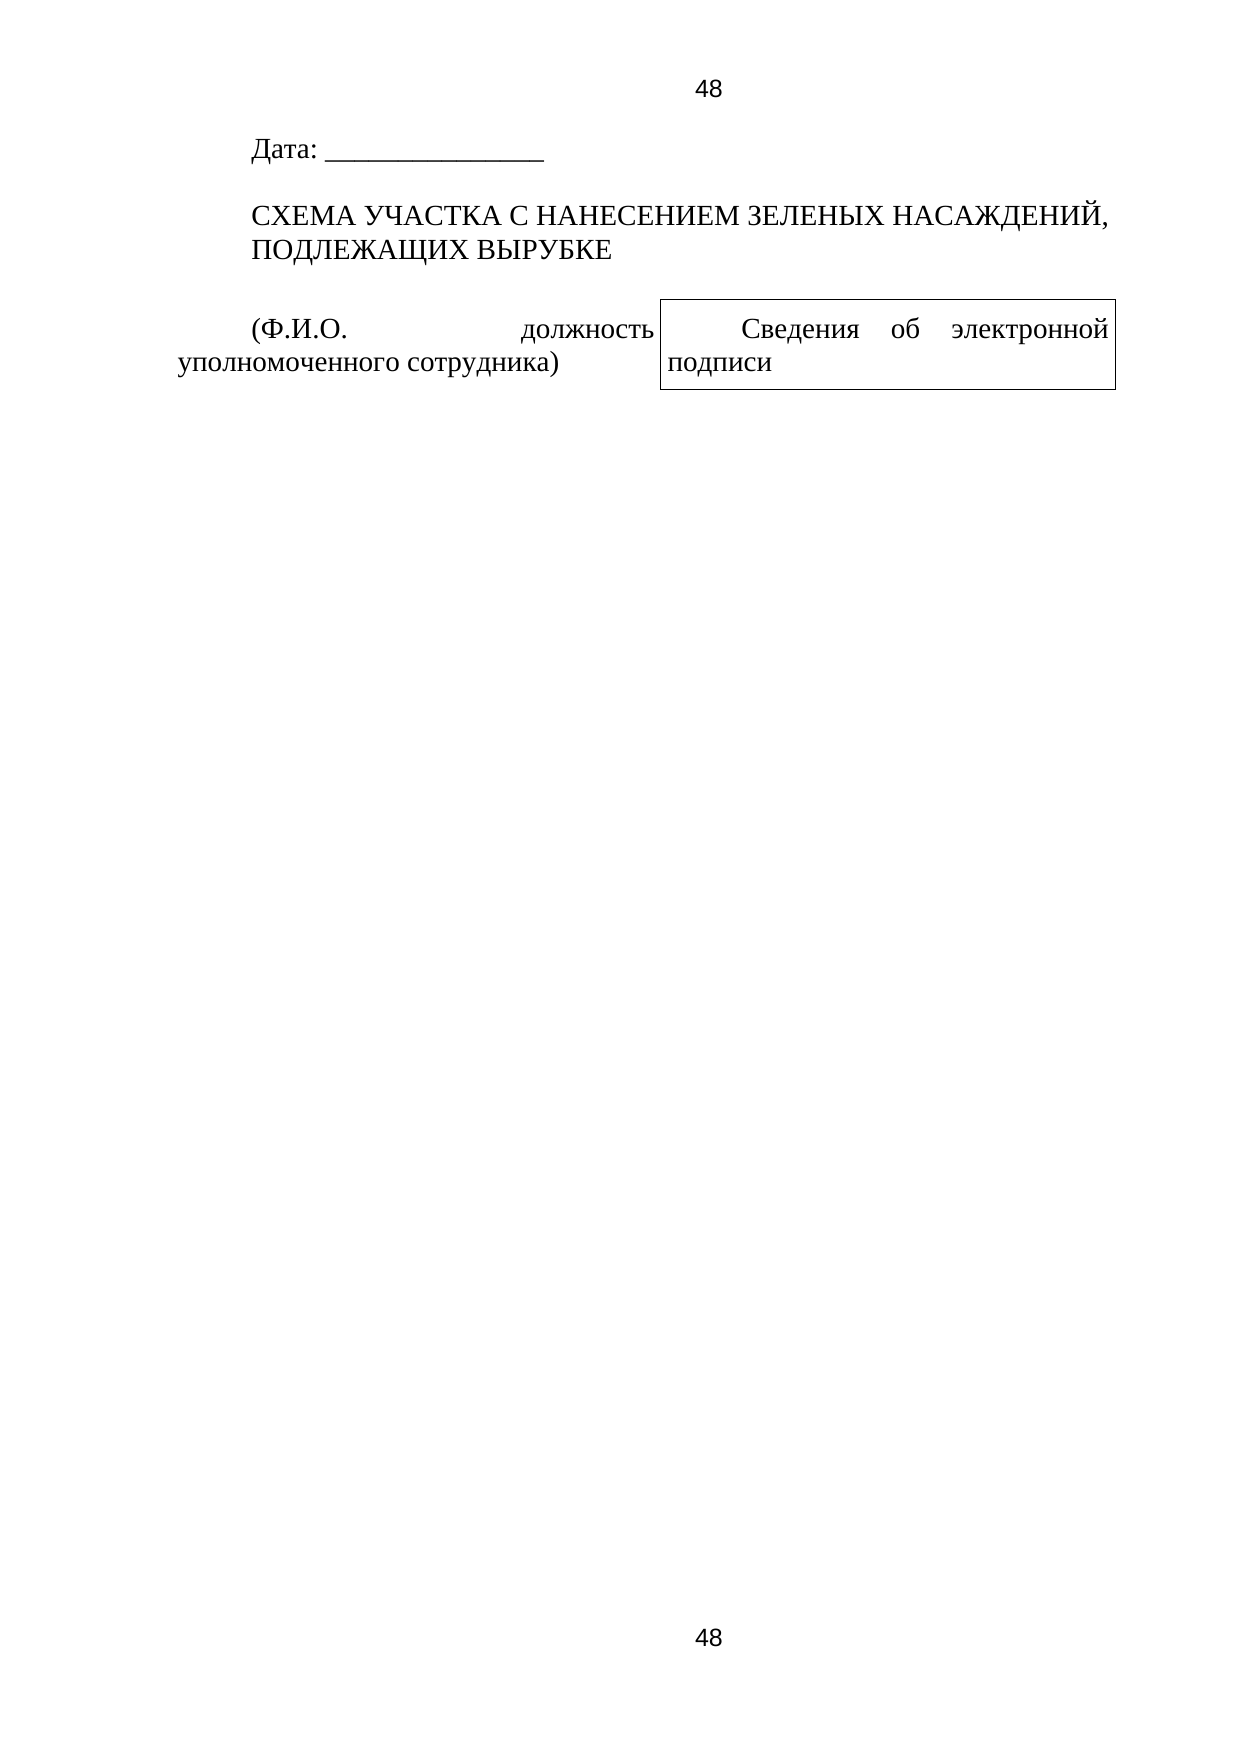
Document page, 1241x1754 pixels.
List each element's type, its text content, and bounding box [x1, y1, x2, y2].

text Дата: _______________ [177, 131, 1181, 165]
table_header (Ф.И.О. должность уполномоченного сотрудника) [171, 299, 660, 388]
text ПОДЛЕЖАЩИХ ВЫРУБКЕ [177, 232, 1181, 266]
table_header Сведения об электронной подписи [661, 300, 1115, 388]
text СХЕМА УЧАСТКА С НАНЕСЕНИЕМ ЗЕЛЕНЫХ НАСАЖДЕНИЙ, [177, 198, 1181, 232]
